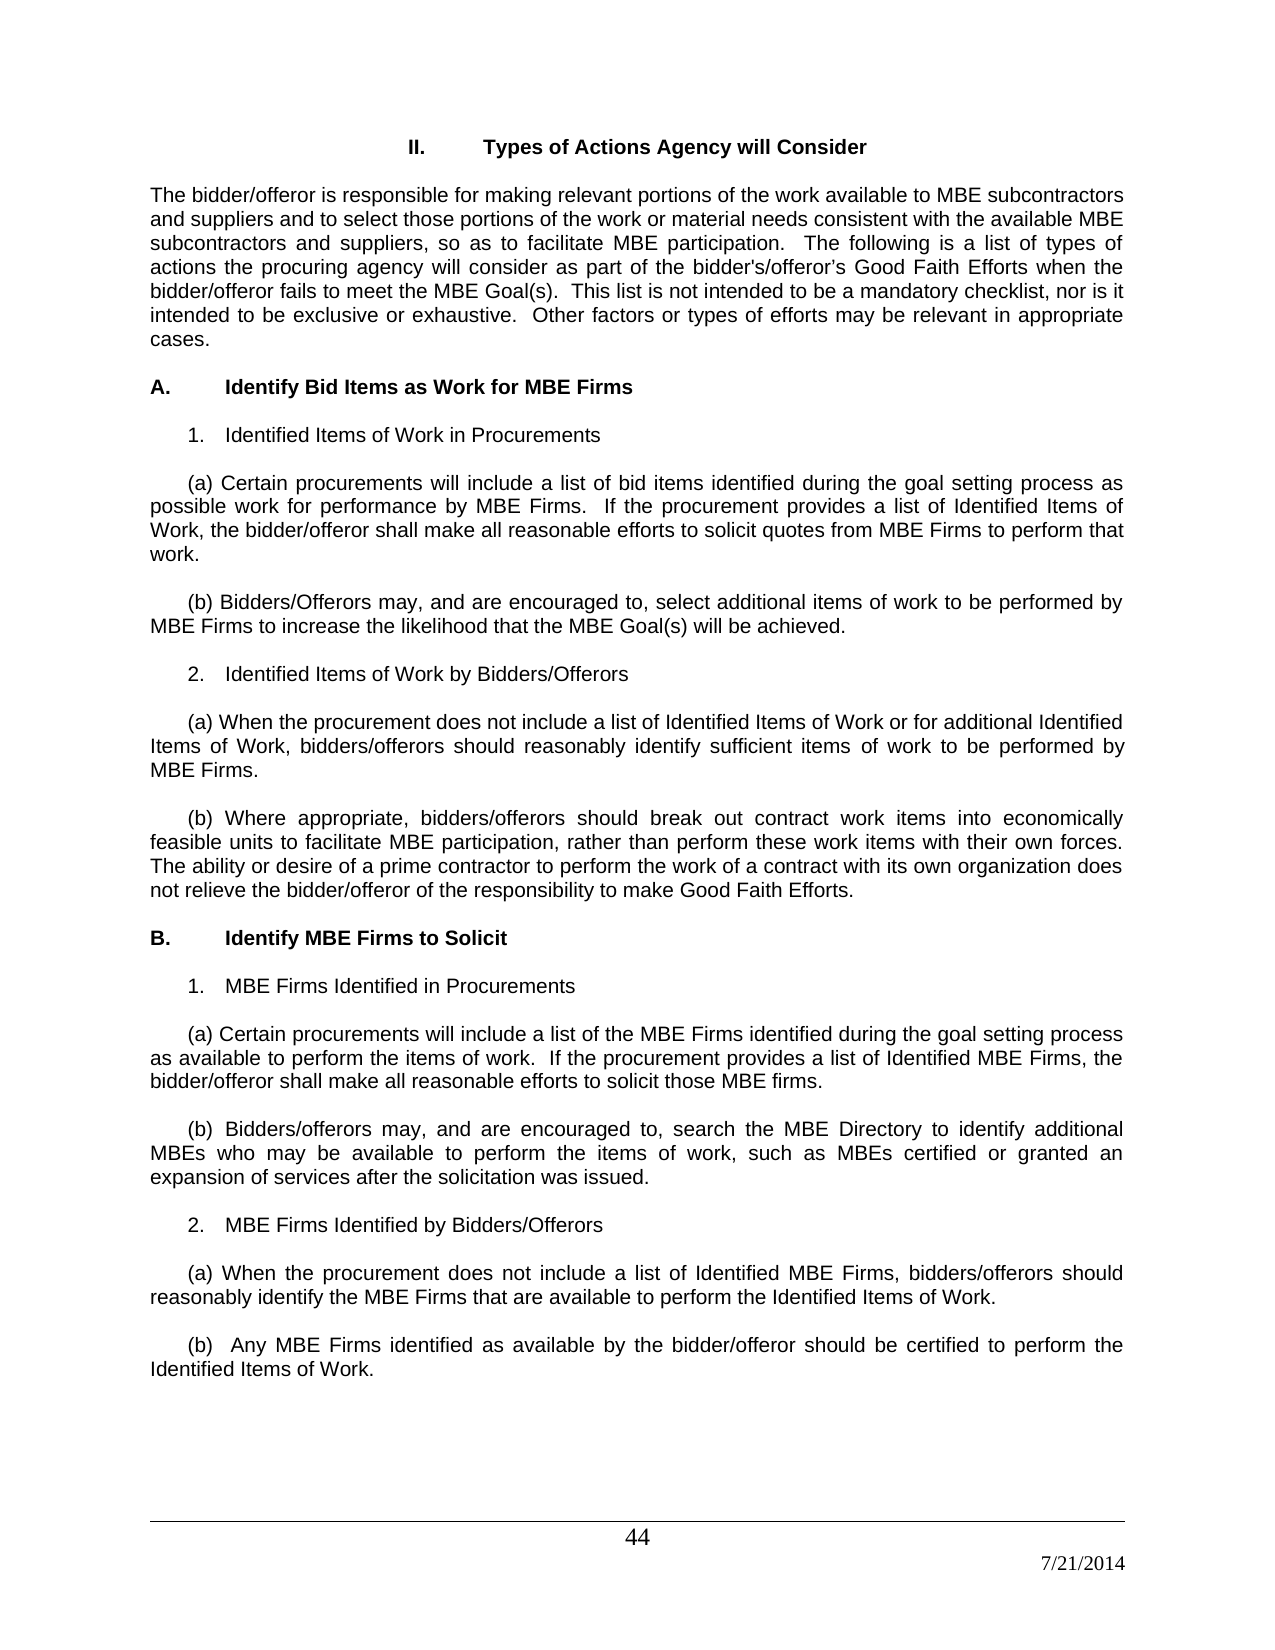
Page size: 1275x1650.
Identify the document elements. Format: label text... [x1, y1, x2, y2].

text (a) Certain procurements will include a list of bid items identified during the goal setting process as possible work for performance by MBE Firms. If the procurement provides a list of Identified Items of Work, the bidder/offeror shall make all reasonable efforts to solicit quotes from MBE Firms to perform that work. [150, 470, 1125, 566]
text (a) When the procurement does not include a list of Identified Items of Work or for additional Identified Items of Work, bidders/offerors should reasonably identify sufficient items of work to be performed by MBE Firms. [150, 710, 1125, 782]
text 1. Identified Items of Work in Procurements [150, 422, 1125, 446]
text 2. MBE Firms Identified by Bidders/Offerors [187, 1213, 1125, 1237]
text (b) Bidders/offerors may, and are encouraged to, search the MBE Directory to identify additional MBEs who may be available to perform the items of work, such as MBEs certified or granted an expansion of services after the solicitation was issued. [150, 1117, 1125, 1189]
text (a) When the procurement does not include a list of Identified MBE Firms, bidders/offerors should reasonably identify the MBE Firms that are available to perform the Identified Items of Work. [150, 1261, 1125, 1309]
text II. Types of Actions Agency will Consider [150, 135, 1125, 159]
text (b) Any MBE Firms identified as available by the bidder/offeror should be certified to perform the Identified Items of Work. [150, 1333, 1125, 1381]
text A. Identify Bid Items as Work for MBE Firms [150, 374, 1125, 398]
text 1. MBE Firms Identified in Procurements [150, 973, 1125, 997]
text The bidder/offeror is responsible for making relevant portions of the work available to MBE subcontractors and suppliers and to select those portions of the work or material needs consistent with the available MBE subcontractors and suppliers, so as to facilitate MBE participation. The following is a list of types of actions the procuring agency will consider as part of the bidder's/offeror’s Good Faith Efforts when the bidder/offeror fails to meet the MBE Goal(s). This list is not intended to be a mandatory checklist, nor is it intended to be exclusive or exhaustive. Other factors or types of efforts may be relevant in appropriate cases. [150, 183, 1125, 351]
text (b) Where appropriate, bidders/offerors should break out contract work items into economically feasible units to facilitate MBE participation, rather than perform these work items with their own forces. The ability or desire of a prime contractor to perform the work of a contract with its own organization does not relieve the bidder/offeror of the responsibility to make Good Faith Efforts. [150, 806, 1125, 902]
text (b) Bidders/Offerors may, and are encouraged to, select additional items of work to be performed by MBE Firms to increase the likelihood that the MBE Goal(s) will be achieved. [150, 590, 1125, 638]
text 2. Identified Items of Work by Bidders/Offerors [187, 662, 1125, 686]
text (a) Certain procurements will include a list of the MBE Firms identified during the goal setting process as available to perform the items of work. If the procurement provides a list of Identified MBE Firms, the bidder/offeror shall make all reasonable efforts to solicit those MBE firms. [150, 1021, 1125, 1093]
text B. Identify MBE Firms to Solicit [150, 926, 1125, 949]
